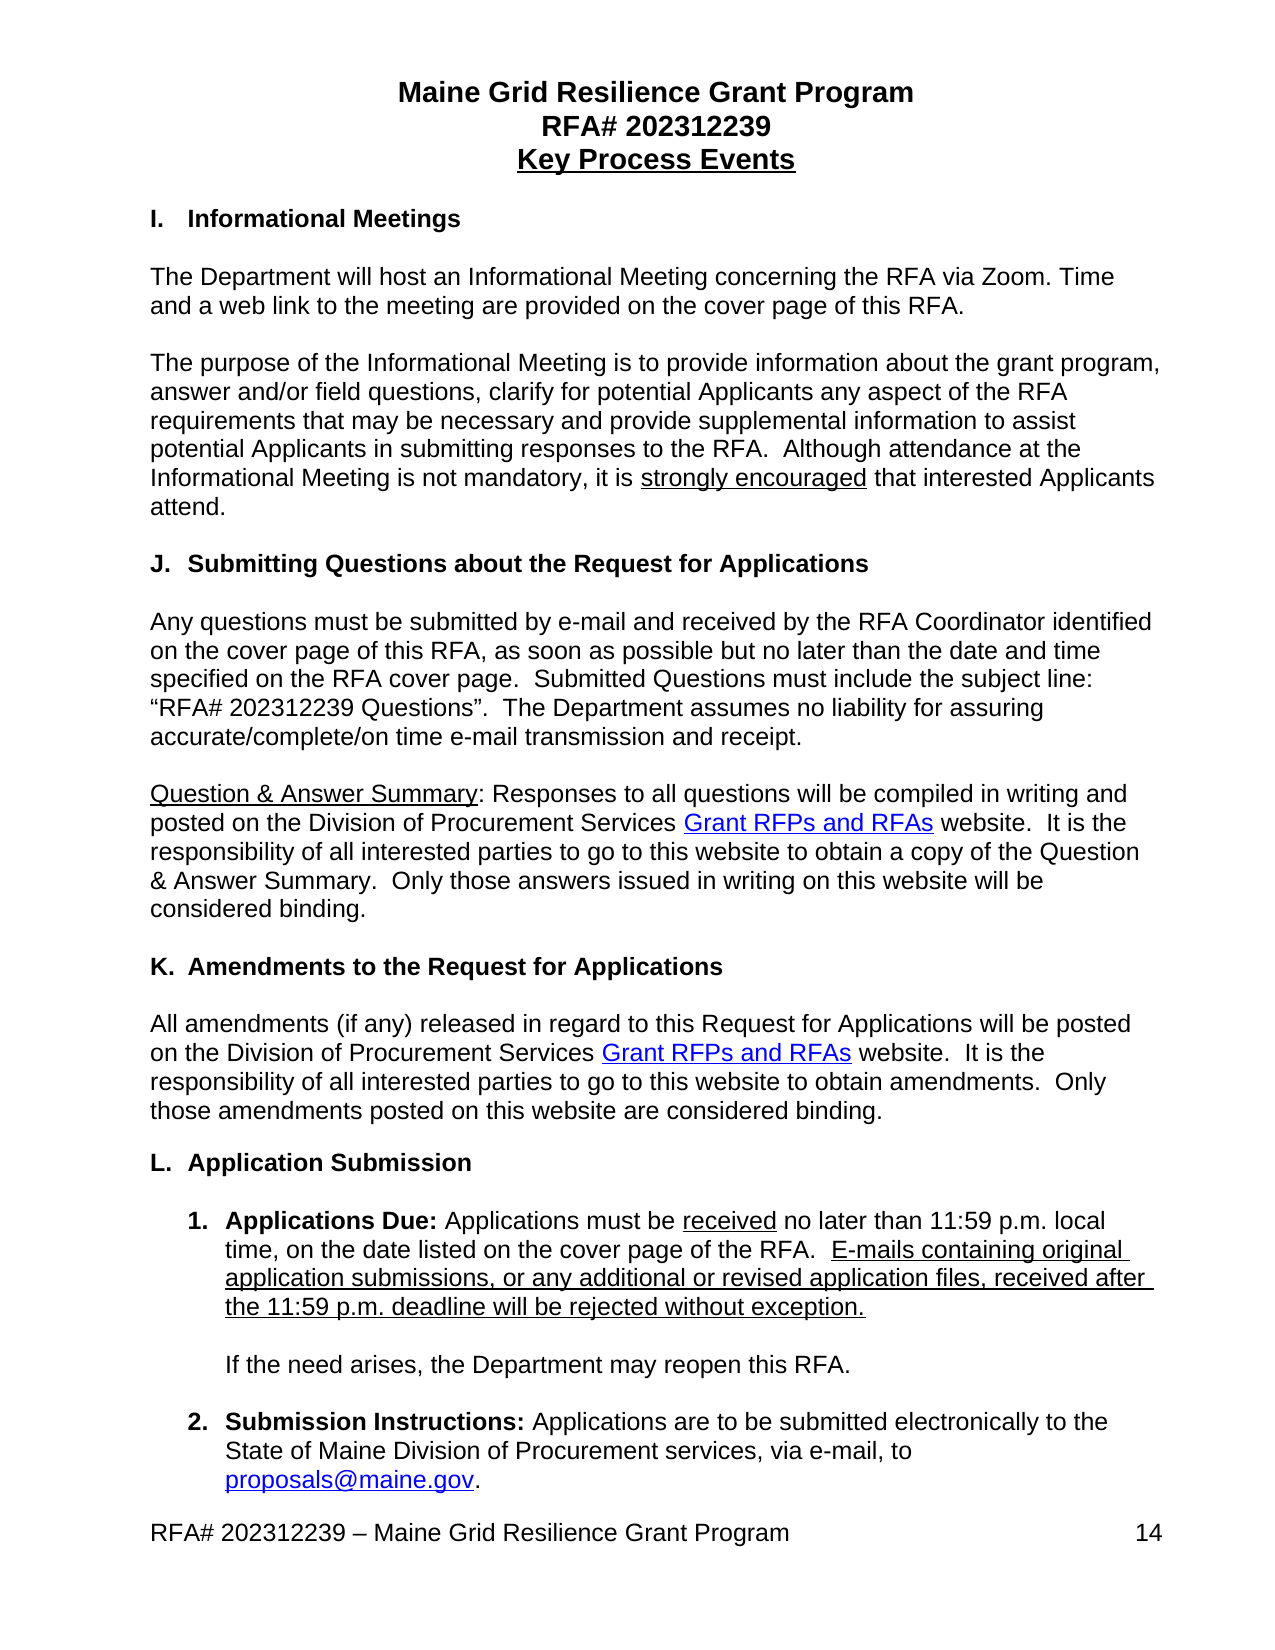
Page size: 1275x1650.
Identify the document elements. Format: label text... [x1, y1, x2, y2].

text The Department will host an Informational Meeting concerning the RFA via Zoom. Time and a web link to the meeting are provided on the cover page of this RFA. [150, 262, 1162, 319]
text RFA# 202312239 [150, 108, 1162, 142]
subtitle Amendments to the Request for Applications [150, 952, 1162, 981]
subtitle Application Submission [150, 1148, 1162, 1177]
text Any questions must be submitted by e-mail and received by the RFA Coordinator identified on the cover page of this RFA, as soon as possible but no later than the date and time specified on the RFA cover page. Submitted Questions must include the subject line: “RFA# 202312239 Questions”. The Department assumes no liability for assuring accurate/complete/on time e-mail transmission and receipt. [150, 607, 1162, 751]
text Maine Grid Resilience Grant Program [150, 75, 1162, 108]
text The purpose of the Informational Meeting is to provide information about the grant program, answer and/or field questions, clarify for potential Applicants any aspect of the RFA requirements that may be necessary and provide supplemental information to assist potential Applicants in submitting responses to the RFA. Although attendance at the Informational Meeting is not mandatory, it is strongly encouraged that interested Applicants attend. [150, 348, 1162, 521]
subtitle Submitting Questions about the Request for Applications [150, 549, 1162, 578]
text Question & Answer Summary: Responses to all questions will be compiled in writing and posted on the Division of Procurement Services Grant RFPs and RFAs website. It is the responsibility of all interested parties to go to this website to obtain a copy of the Question & Answer Summary. Only those answers issued in writing on this website will be considered binding. [150, 779, 1162, 923]
subtitle Informational Meetings [150, 204, 1162, 233]
list Submission Instructions: Applications are to be submitted electronically to the State of Maine Division of Procurement services, via e-mail, to proposals@maine.gov. [187, 1407, 1162, 1493]
text Key Process Events [150, 142, 1162, 176]
text If the need arises, the Department may reopen this RFA. [225, 1350, 1162, 1378]
list Applications Due: Applications must be received no later than 11:59 p.m. local time, on the date listed on the cover page of the RFA. E-mails containing original application submissions, or any additional or revised application files, received after the 11:59 p.m. deadline will be rejected without exception. [187, 1206, 1162, 1321]
text All amendments (if any) released in regard to this Request for Applications will be posted on the Division of Procurement Services Grant RFPs and RFAs website. It is the responsibility of all interested parties to go to this website to obtain amendments. Only those amendments posted on this website are considered binding. [150, 1009, 1162, 1124]
